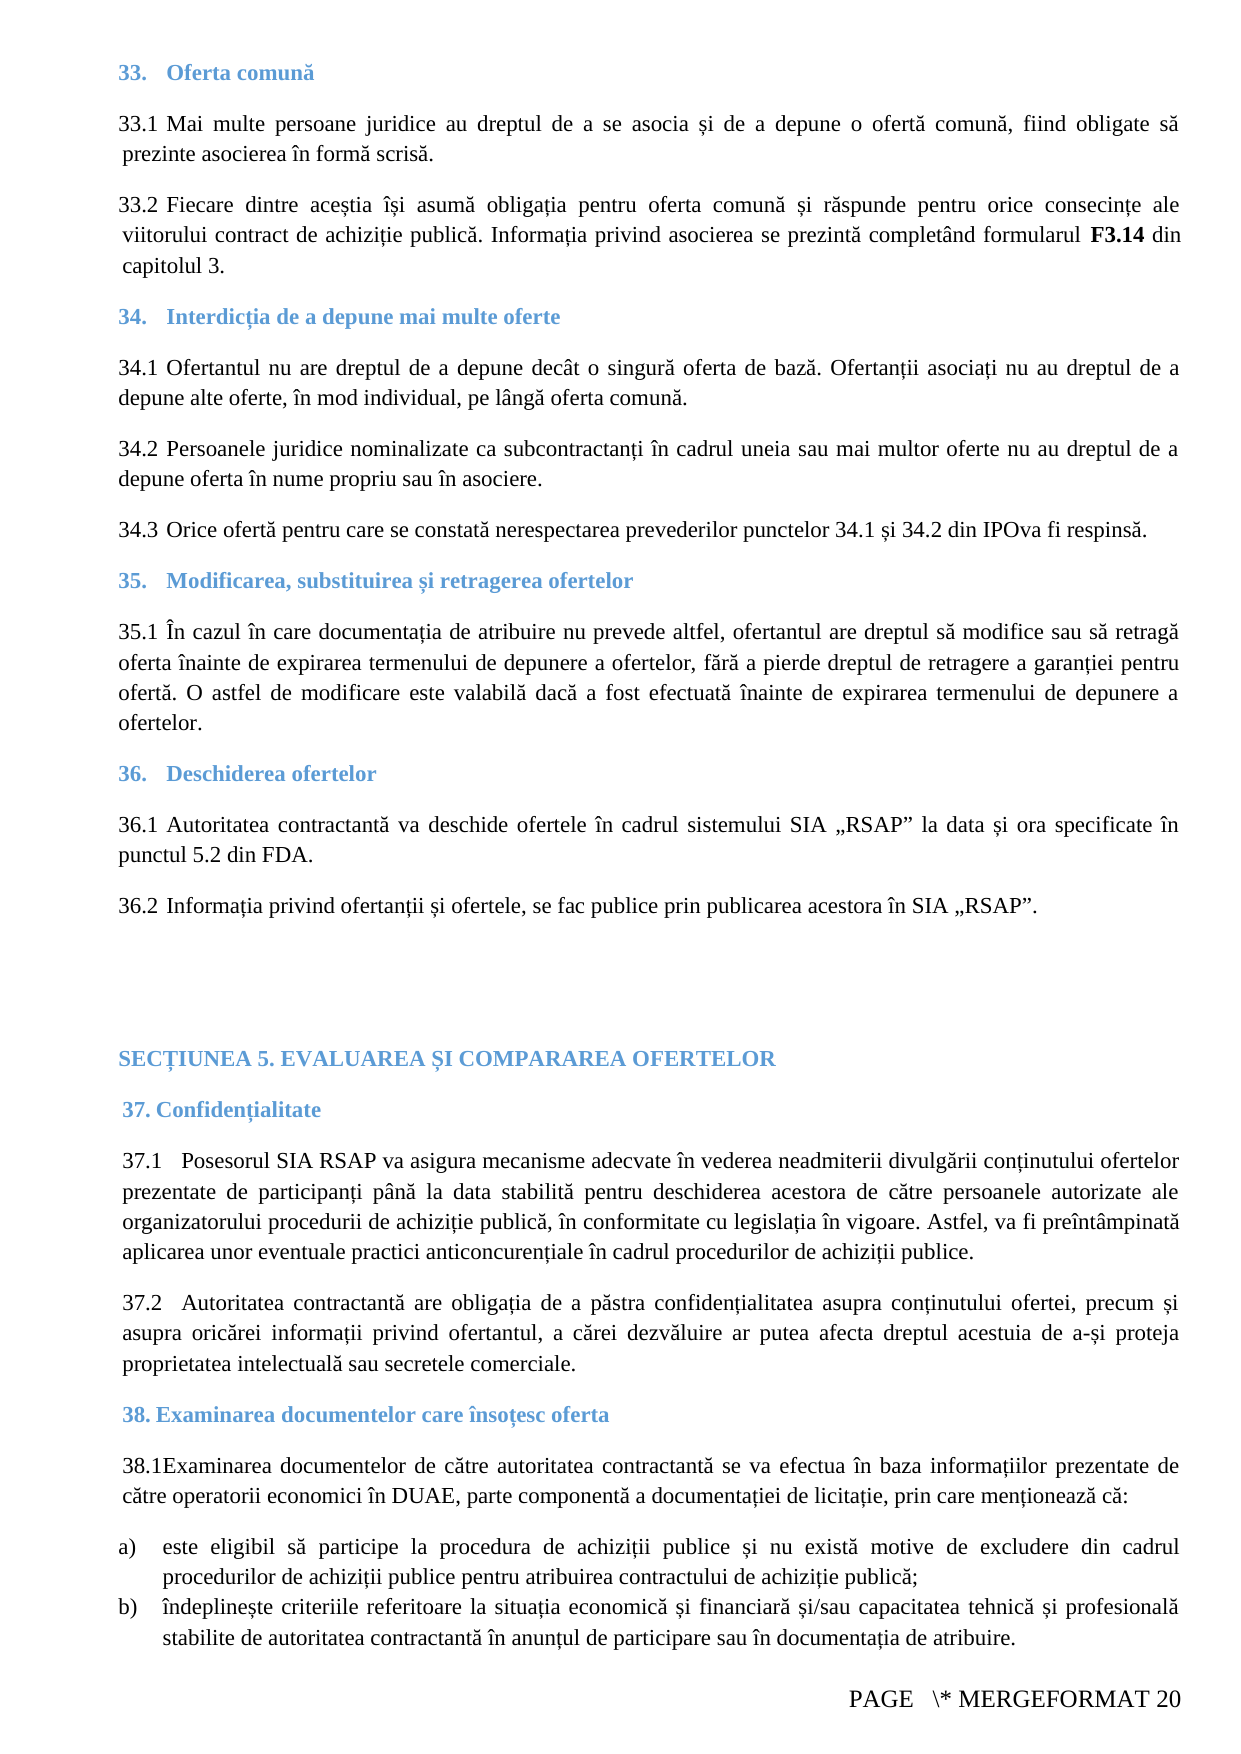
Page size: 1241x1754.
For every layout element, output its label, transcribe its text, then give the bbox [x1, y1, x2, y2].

list Orice ofertă pentru care se constată nerespectarea prevederilor punctelor 34.1 și 34.2 din IPOva fi respinsă. [118, 516, 1181, 543]
list este eligibil să participe la procedura de achiziții publice și nu există motive de excludere din cadrul procedurilor de achiziții publice pentru atribuirea contractului de achiziție publică; [118, 1533, 1181, 1589]
list Informația privind ofertanții și ofertele, se fac publice prin publicarea acestora în SIA „RSAP”. [118, 892, 1181, 919]
list îndeplinește criteriile referitoare la situația economică și financiară și/sau capacitatea tehnică și profesională stabilite de autoritatea contractantă în anunțul de participare sau în documentația de atribuire. [118, 1593, 1181, 1650]
list Interdicția de a depune mai multe oferte [118, 303, 1181, 329]
list Mai multe persoane juridice au dreptul de a se asocia și de a depune o ofertă comună, fiind obligate să prezinte asocierea în formă scrisă. [118, 110, 1181, 167]
list Ofertantul nu are dreptul de a depune decât o singură oferta de bază. Ofertanții asociați nu au dreptul de a depune alte oferte, în mod individual, pe lângă oferta comună. [118, 354, 1181, 410]
list Fiecare dintre aceștia își asumă obligația pentru oferta comună și răspunde pentru orice consecințe ale viitorului contract de achiziție publică. Informația privind asocierea se prezintă completând formularul F3.14 din capitolul 3. [118, 191, 1181, 278]
list Autoritatea contractantă are obligația de a păstra confidențialitatea asupra conținutului ofertei, precum și asupra oricărei informații privind ofertantul, a cărei dezvăluire ar putea afecta dreptul acestuia de a-și proteja proprietatea intelectuală sau secretele comerciale. [122, 1289, 1181, 1376]
list În cazul în care documentația de atribuire nu prevede altfel, ofertantul are dreptul să modifice sau să retragă oferta înainte de expirarea termenului de depunere a ofertelor, fără a pierde dreptul de retragere a garanției pentru ofertă. O astfel de modificare este valabilă dacă a fost efectuată înainte de expirarea termenului de depunere a ofertelor. [118, 618, 1181, 735]
list Posesorul SIA RSAP va asigura mecanisme adecvate în vederea neadmiterii divulgării conținutului ofertelor prezentate de participanți până la data stabilită pentru deschiderea acestora de către persoanele autorizate ale organizatorului procedurii de achiziție publică, în conformitate cu legislația în vigoare. Astfel, va fi preîntâmpinată aplicarea unor eventuale practici anticoncurențiale în cadrul procedurilor de achiziții publice. [122, 1148, 1181, 1264]
subtitle Examinarea documentelor care însoțesc oferta [122, 1401, 1181, 1427]
subtitle Deschiderea ofertelor [118, 760, 1181, 786]
list Oferta comună [118, 59, 1181, 85]
subtitle Modificarea, substituirea și retragerea ofertelor [118, 567, 1181, 594]
subtitle Confidențialitate [122, 1097, 1181, 1123]
list Autoritatea contractantă va deschide ofertele în cadrul sistemului SIA „RSAP” la data și ora specificate în punctul 5.2 din FDA. [118, 811, 1181, 868]
list Persoanele juridice nominalizate ca subcontractanți în cadrul uneia sau mai multor oferte nu au dreptul de a depune oferta în nume propriu sau în asociere. [118, 435, 1181, 492]
list Examinarea documentelor de către autoritatea contractantă se va efectua în baza informațiilor prezentate de către operatorii economici în DUAE, parte componentă a documentației de licitație, prin care menționează că: [122, 1452, 1181, 1508]
subtitle SECȚIUNEA 5. EVALUAREA ȘI COMPARAREA OFERTELOR [118, 1046, 1181, 1072]
